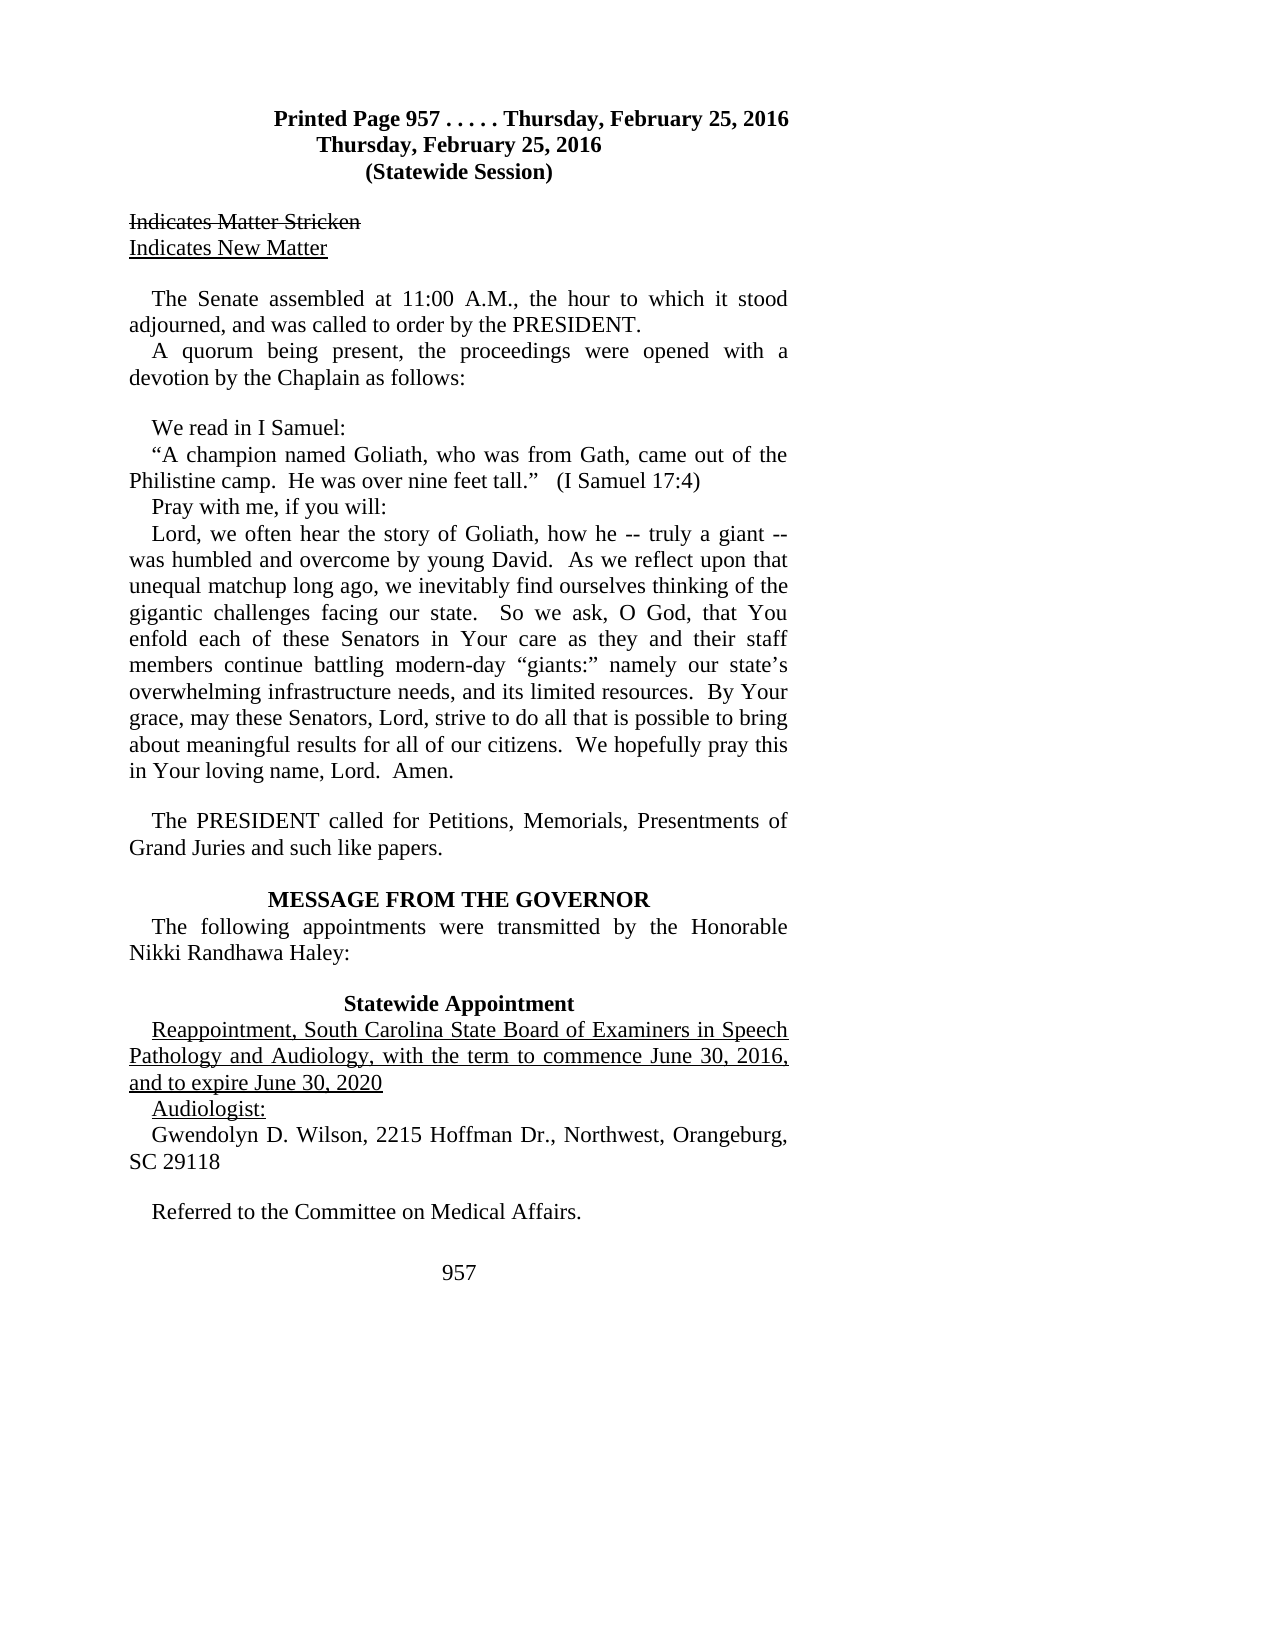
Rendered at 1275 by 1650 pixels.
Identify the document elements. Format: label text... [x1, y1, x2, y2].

text The PRESIDENT called for Petitions, Memorials, Presentments of Grand Juries and such like papers. [129, 807, 789, 860]
text We read in I Samuel: [129, 414, 789, 441]
text Audiologist: [129, 1095, 789, 1121]
text The following appointments were transmitted by the Honorable Nikki Randhawa Haley: [129, 913, 789, 966]
text Gwendolyn D. Wilson, 2215 Hoffman Dr., Northwest, Orangeburg, SC 29118 [129, 1121, 789, 1174]
text Pray with me, if you will: [129, 493, 789, 520]
text MESSAGE FROM THE GOVERNOR [129, 886, 789, 913]
text Lord, we often hear the story of Goliath, how he -- truly a giant -- was humbled and overcome by young David. As we reflect upon that unequal matchup long ago, we inevitably find ourselves thinking of the gigantic challenges facing our state. So we ask, O God, that You enfold each of these Senators in Your care as they and their staff members continue battling modern-day “giants:” namely our state’s overwhelming infrastructure needs, and its limited resources. By Your grace, may these Senators, Lord, strive to do all that is possible to bring about meaningful results for all of our citizens. We hopefully pray this in Your loving name, Lord. Amen. [129, 520, 789, 783]
text Referred to the Committee on Medical Affairs. [129, 1198, 789, 1224]
text Printed Page 957 . . . . . Thursday, February 25, 2016 [129, 105, 789, 131]
text (Statewide Session) [129, 158, 789, 184]
text “A champion named Goliath, who was from Gath, came out of the Philistine camp. He was over nine feet tall.” (I Samuel 17:4) [129, 441, 789, 493]
text Statewide Appointment [129, 989, 789, 1016]
text Indicates New Matter [129, 234, 789, 261]
text Reappointment, South Carolina State Board of Examiners in Speech Pathology and Audiology, with the term to commence June 30, 2016, and to expire June 30, 2020 [129, 1066, 789, 1095]
text Reappointment, South Carolina State Board of Examiners in Speech Pathology and Audiology, with the term to commence June 30, 2016, and to expire June 30, 2020 [129, 1016, 789, 1065]
text The Senate assembled at 11:00 A.M., the hour to which it stood adjourned, and was called to order by the PRESIDENT. [129, 285, 789, 338]
text Indicates Matter Stricken [129, 208, 789, 234]
text A quorum being present, the proceedings were opened with a devotion by the Chaplain as follows: [129, 338, 789, 390]
text Thursday, February 25, 2016 [129, 131, 789, 158]
